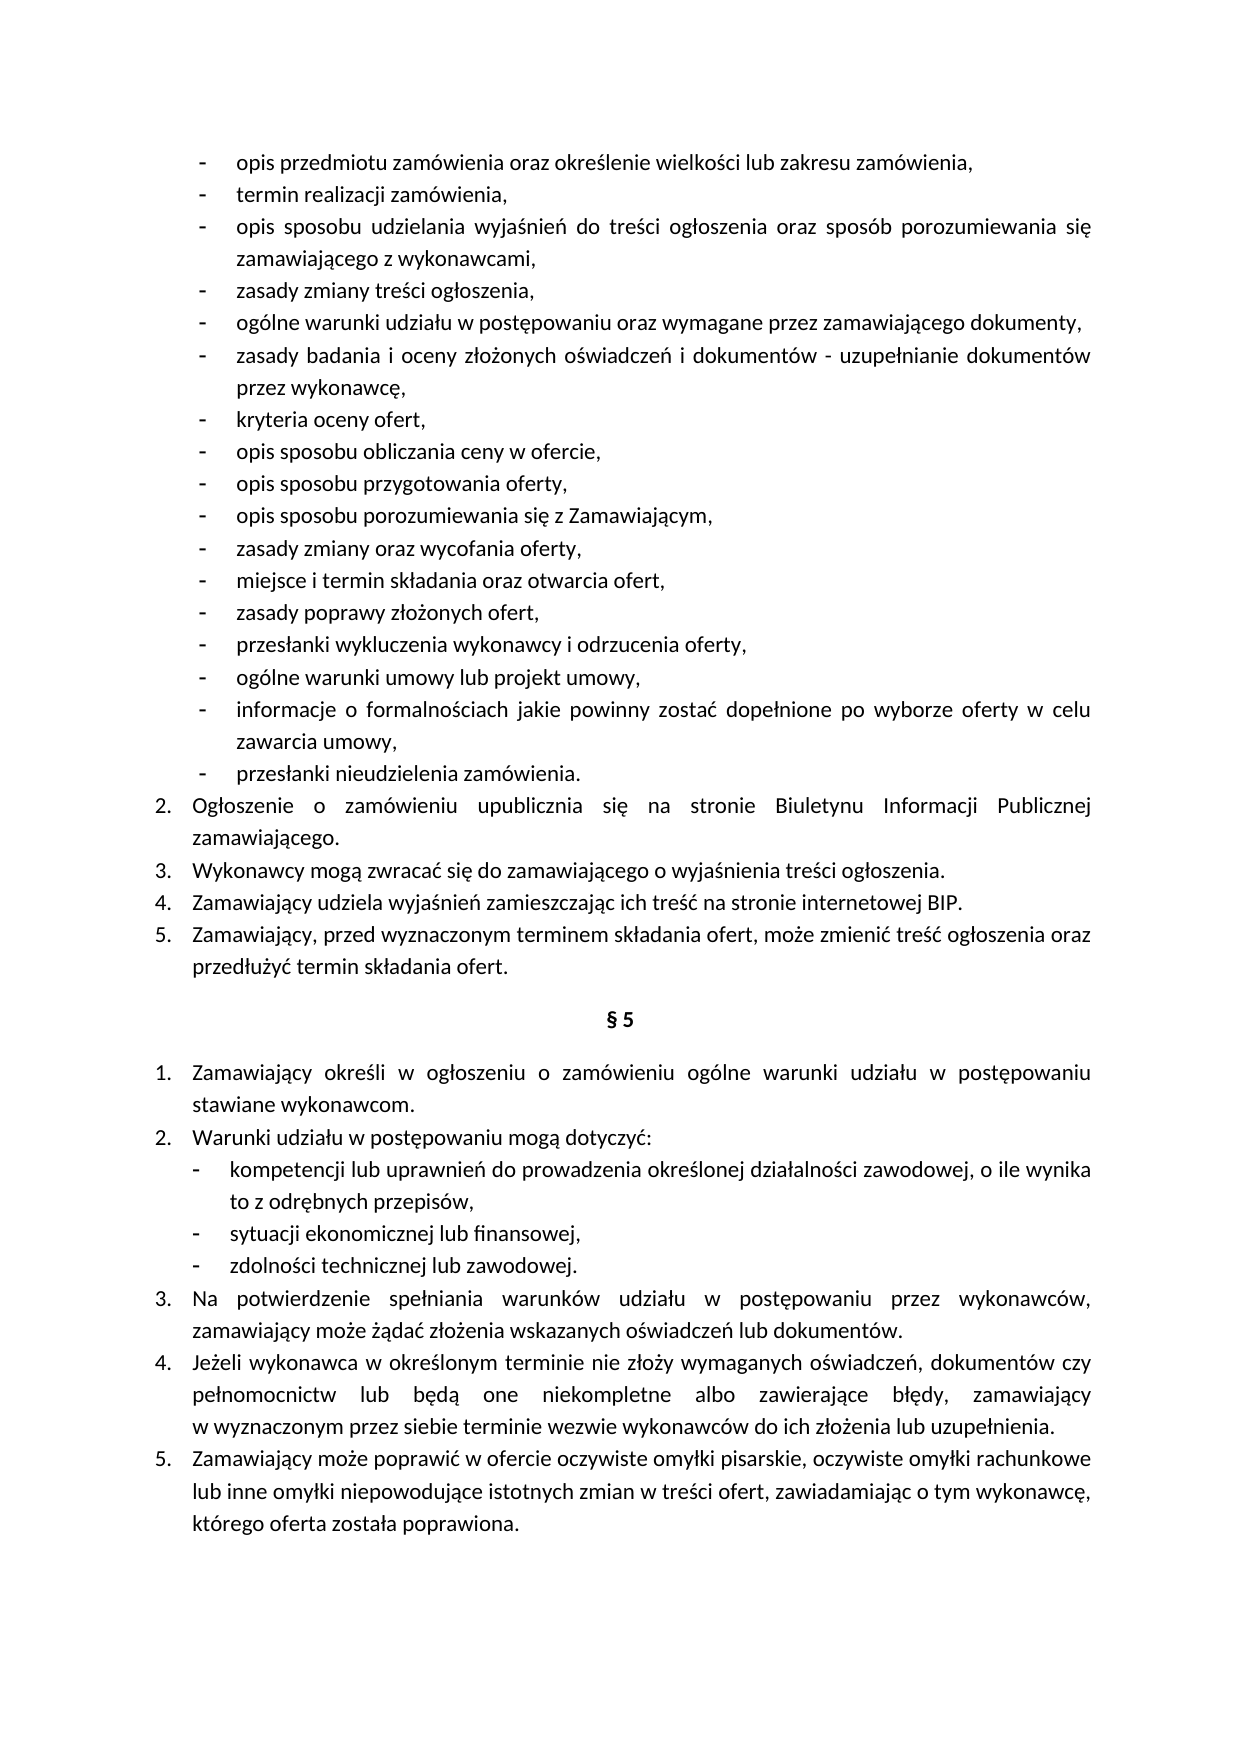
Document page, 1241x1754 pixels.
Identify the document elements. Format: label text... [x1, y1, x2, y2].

list Na potwierdzenie spełniania warunków udziału w postępowaniu przez wykonawców, zamawiający może żądać złożenia wskazanych oświadczeń lub dokumentów. [154, 1284, 1093, 1344]
list opis sposobu porozumiewania się z Zamawiającym, [199, 502, 1093, 530]
list zasady zmiany oraz wycofania oferty, [199, 534, 1093, 562]
list Warunki udziału w postępowaniu mogą dotyczyć: [154, 1123, 1093, 1151]
list ogólne warunki udziału w postępowaniu oraz wymagane przez zamawiającego dokumenty, [199, 308, 1093, 337]
list opis sposobu obliczania ceny w ofercie, [199, 437, 1093, 465]
list zasady badania i oceny złożonych oświadczeń i dokumentów - uzupełnianie dokumentów przez wykonawcę, [199, 341, 1093, 401]
list zasady zmiany treści ogłoszenia, [199, 276, 1093, 304]
list opis sposobu przygotowania oferty, [199, 469, 1093, 497]
list kryteria oceny ofert, [199, 405, 1093, 433]
list sytuacji ekonomicznej lub finansowej, [192, 1219, 1093, 1247]
list przesłanki wykluczenia wykonawcy i odrzucenia oferty, [199, 630, 1093, 658]
list Ogłoszenie o zamówieniu upublicznia się na stronie Biuletynu Informacji Publicznej zamawiającego. [154, 791, 1093, 852]
list przesłanki nieudzielenia zamówienia. [199, 759, 1093, 787]
list zdolności technicznej lub zawodowej. [192, 1251, 1093, 1279]
list Wykonawcy mogą zwracać się do zamawiającego o wyjaśnienia treści ogłoszenia. [154, 856, 1093, 884]
list Zamawiający udziela wyjaśnień zamieszczając ich treść na stronie internetowej BIP. [154, 888, 1093, 916]
text § 5 [148, 1005, 1093, 1033]
list Zamawiający określi w ogłoszeniu o zamówieniu ogólne warunki udziału w postępowaniu stawiane wykonawcom. [154, 1058, 1093, 1118]
list opis sposobu udzielania wyjaśnień do treści ogłoszenia oraz sposób porozumiewania się zamawiającego z wykonawcami, [199, 212, 1093, 272]
list Zamawiający, przed wyznaczonym terminem składania ofert, może zmienić treść ogłoszenia oraz przedłużyć termin składania ofert. [154, 920, 1093, 980]
list zasady poprawy złożonych ofert, [199, 598, 1093, 626]
list termin realizacji zamówienia, [199, 180, 1093, 208]
list Jeżeli wykonawca w określonym terminie nie złoży wymaganych oświadczeń, dokumentów czy pełnomocnictw lub będą one niekompletne albo zawierające błędy, zamawiający w wyznaczonym przez siebie terminie wezwie wykonawców do ich złożenia lub uzupełnienia. [154, 1348, 1093, 1440]
list kompetencji lub uprawnień do prowadzenia określonej działalności zawodowej, o ile wynika to z odrębnych przepisów, [192, 1155, 1093, 1215]
list miejsce i termin składania oraz otwarcia ofert, [199, 566, 1093, 594]
list Zamawiający może poprawić w ofercie oczywiste omyłki pisarskie, oczywiste omyłki rachunkowe lub inne omyłki niepowodujące istotnych zmian w treści ofert, zawiadamiając o tym wykonawcę, którego oferta została poprawiona. [154, 1444, 1093, 1537]
list ogólne warunki umowy lub projekt umowy, [199, 663, 1093, 691]
list opis przedmiotu zamówienia oraz określenie wielkości lub zakresu zamówienia, [199, 148, 1093, 176]
list informacje o formalnościach jakie powinny zostać dopełnione po wyborze oferty w celu zawarcia umowy, [199, 695, 1093, 755]
